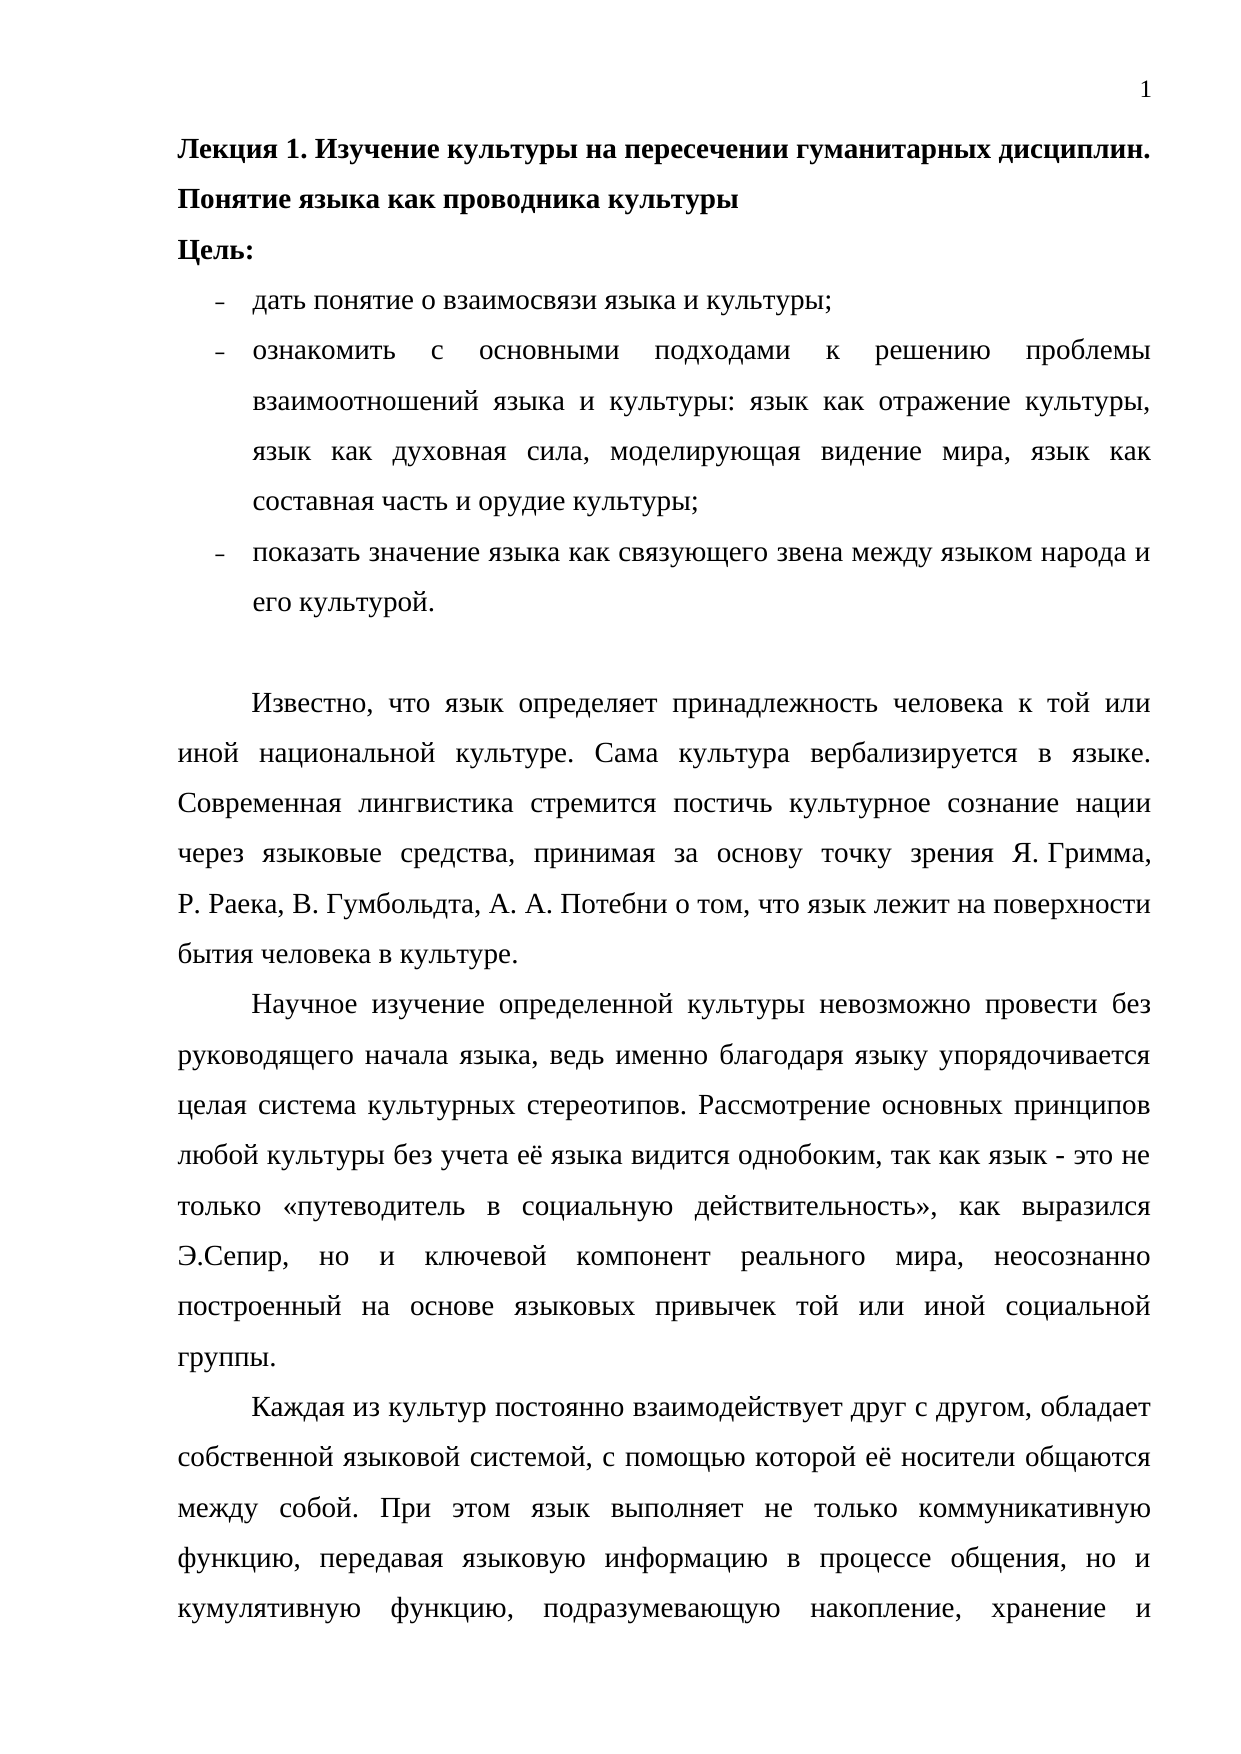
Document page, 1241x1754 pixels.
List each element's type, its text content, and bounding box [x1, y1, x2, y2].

text Научное изучение определенной культуры невозможно провести без руководящего начала языка, ведь именно благодаря языку упорядочивается целая система культурных стереотипов. Рассмотрение основных принципов любой культуры без учета её языка видится однобоким, так как язык - это не только «путеводитель в социальную действительность», как выразился Э.Сепир, но и ключевой компонент реального мира, неосознанно построенный на основе языковых привычек той или иной социальной группы. [177, 987, 1152, 1372]
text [177, 1389, 1152, 1624]
list ознакомить с основными подходами к решению проблемы взаимоотношений языка и культуры: язык как отражение культуры, язык как духовная сила, моделирующая видение мира, язык как составная часть и орудие культуры; [215, 332, 1152, 517]
text Известно, что язык определяет принадлежность человека к той или иной национальной культуре. Сама культура вербализируется в языке. Современная лингвистика стремится постичь культурное сознание нации через языковые средства, принимая за основу точку зрения Я. Гримма, Р. Раека, В. Гумбольдта, А. А. Потебни о том, что язык лежит на поверхности бытия человека в культуре. [177, 685, 1152, 970]
text Лекция 1. Изучение культуры на пересечении гуманитарных дисциплин. Понятие языка как проводника культуры [177, 131, 1152, 215]
text Цель: [177, 232, 1152, 265]
list дать понятие о взаимосвязи языка и культуры; [215, 282, 1152, 316]
list показать значение языка как связующего звена между языком народа и его культурой. [215, 534, 1152, 618]
